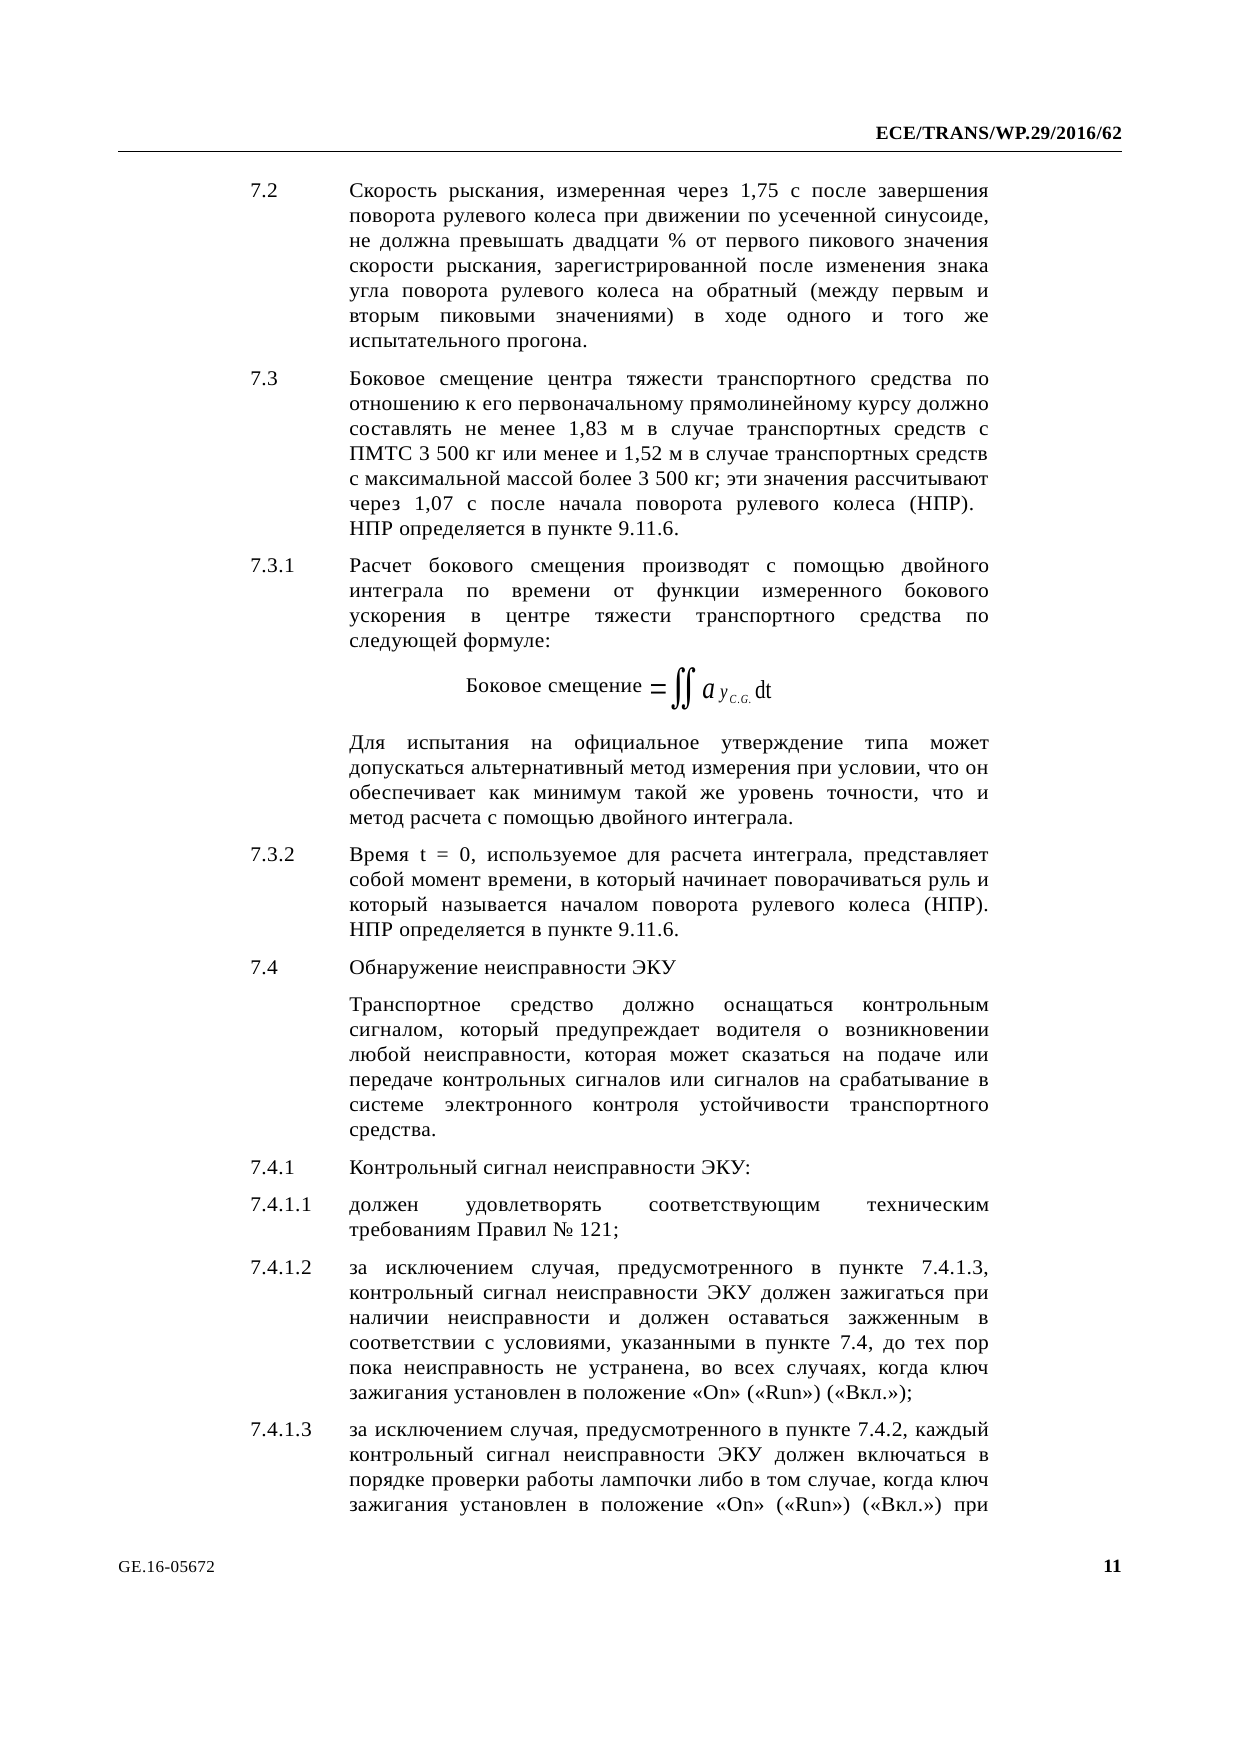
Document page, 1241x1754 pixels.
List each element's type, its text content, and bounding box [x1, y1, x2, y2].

text 7.2 Скорость рыскания, измеренная через 1,75 с после завершения поворота рулевого колеса при движении по усеченной синусоиде, не должна превышать двадцати % от первого пикового значения скорости рыскания, зарегистрированной после изменения знака угла поворота рулевого колеса на обратный (между первым и вторым пиковыми значениями) в ходе одного и того же испытательного прогона. [250, 177, 990, 352]
text 7.4.1 Контрольный сигнал неисправности ЭКУ: [250, 1154, 990, 1179]
text 7.4 Обнаружение неисправности ЭКУ [250, 954, 990, 979]
text Боковое смещение [250, 665, 990, 717]
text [250, 1417, 990, 1517]
text Для испытания на официальное утверждение типа может допускаться альтернативный метод измерения при условии, что он обеспечивает как минимум такой же уровень точности, что и метод расчета с помощью двойного интеграла. [250, 729, 990, 829]
text Транспортное средство должно оснащаться контрольным сигналом, который предупреждает водителя о возникновении любой неисправности, которая может сказаться на подаче или передаче контрольных сигналов или сигналов на срабатывание в системе электронного контроля устойчивости транспортного средства. [250, 992, 990, 1142]
text 7.3.2 Время t = 0, используемое для расчета интеграла, представляет собой момент времени, в который начинает поворачиваться руль и который называется началом поворота рулевого колеса (НПР). НПР определяется в пункте 9.11.6. [250, 842, 990, 942]
text 7.4.1.2 за исключением случая, предусмотренного в пункте 7.4.1.3, контрольный сигнал неисправности ЭКУ должен зажигаться при наличии неисправности и должен оставаться зажженным в соответствии с условиями, указанными в пункте 7.4, до тех пор пока неисправность не устранена, во всех случаях, когда ключ зажигания установлен в положение «On» («Run») («Вкл.»); [250, 1254, 990, 1404]
text 7.4.1.1 должен удовлетворять соответствующим техническим требованиям Правил № 121; [250, 1192, 990, 1242]
text 7.3.1 Расчет бокового смещения производят с помощью двойного интеграла по времени от функции измеренного бокового ускорения в центре тяжести транспортного средства по следующей формуле: [250, 552, 990, 652]
text 7.3 Боковое смещение центра тяжести транспортного средства по отношению к его первоначальному прямолинейному курсу должно составлять не менее 1,83 м в случае транспортных средств с ПМТС 3 500 кг или менее и 1,52 м в случае транспортных средств с максимальной массой более 3 500 кг; эти значения рассчитывают через 1,07 с после начала поворота рулевого колеса (НПР). НПР определяется в пункте 9.11.6. [250, 365, 990, 540]
